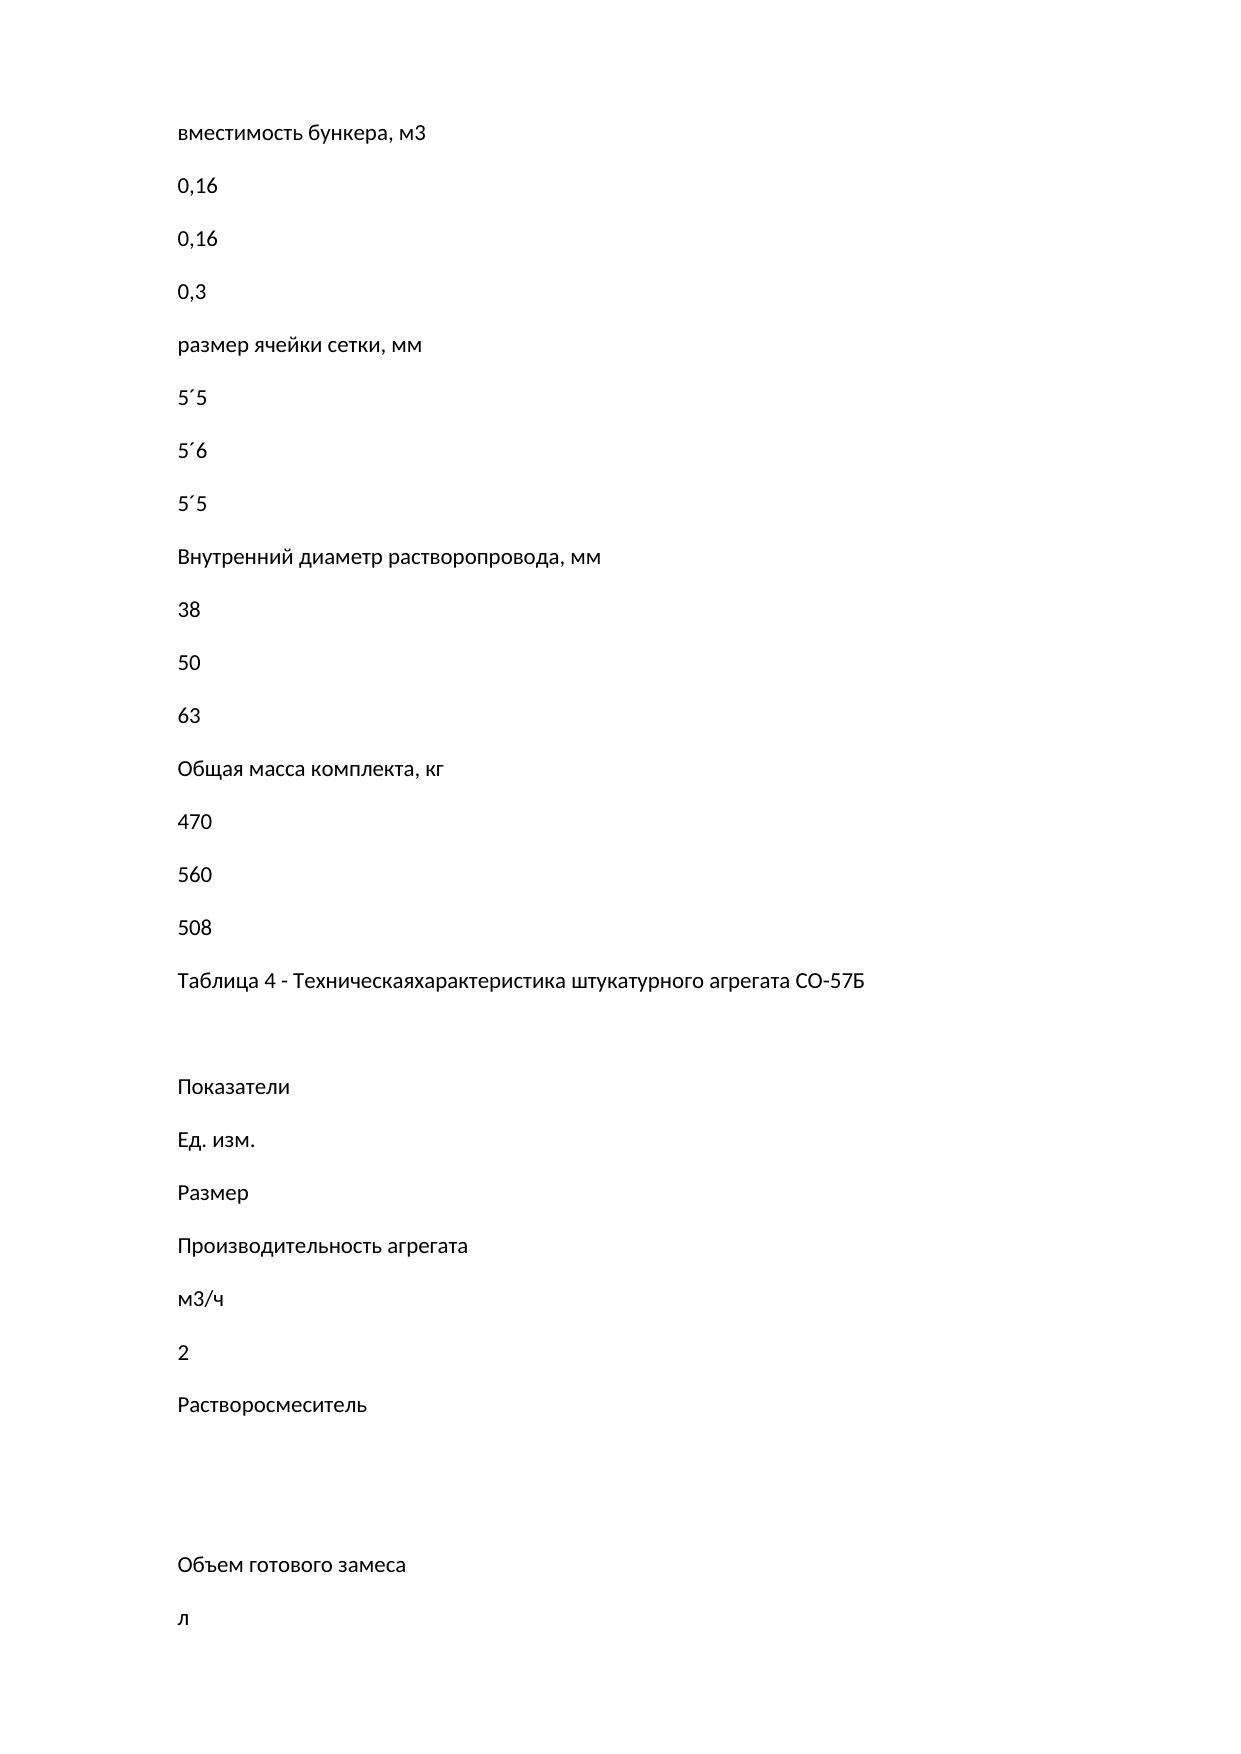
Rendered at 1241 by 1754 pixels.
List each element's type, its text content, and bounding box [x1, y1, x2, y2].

text Таблица 4 - Техническаяхарактеристика штукатурного агрегата СО-57Б [177, 966, 1152, 994]
text 38 [177, 595, 1152, 623]
text 0,16 [177, 171, 1152, 199]
text 560 [177, 860, 1152, 888]
text размер ячейки сетки, мм [177, 330, 1152, 358]
text Растворосмеситель [177, 1391, 1152, 1419]
text 0,3 [177, 277, 1152, 305]
text 508 [177, 913, 1152, 941]
text 50 [177, 648, 1152, 676]
text Объем готового замеса [177, 1550, 1152, 1578]
text Производительность агрегата [177, 1232, 1152, 1259]
text вместимость бункера, м3 [177, 118, 1152, 146]
text 470 [177, 807, 1152, 835]
text 2 [177, 1338, 1152, 1366]
text Общая масса комплекта, кг [177, 754, 1152, 782]
text Размер [177, 1178, 1152, 1207]
text 0,16 [177, 224, 1152, 252]
text Внутренний диаметр растворопровода, мм [177, 542, 1152, 570]
text 5´5 [177, 489, 1152, 517]
text м3/ч [177, 1284, 1152, 1313]
text 63 [177, 701, 1152, 729]
text Ед. изм. [177, 1126, 1152, 1153]
text 5´6 [177, 436, 1152, 464]
text 5´5 [177, 383, 1152, 411]
text Показатели [177, 1072, 1152, 1101]
text л [177, 1603, 1152, 1631]
